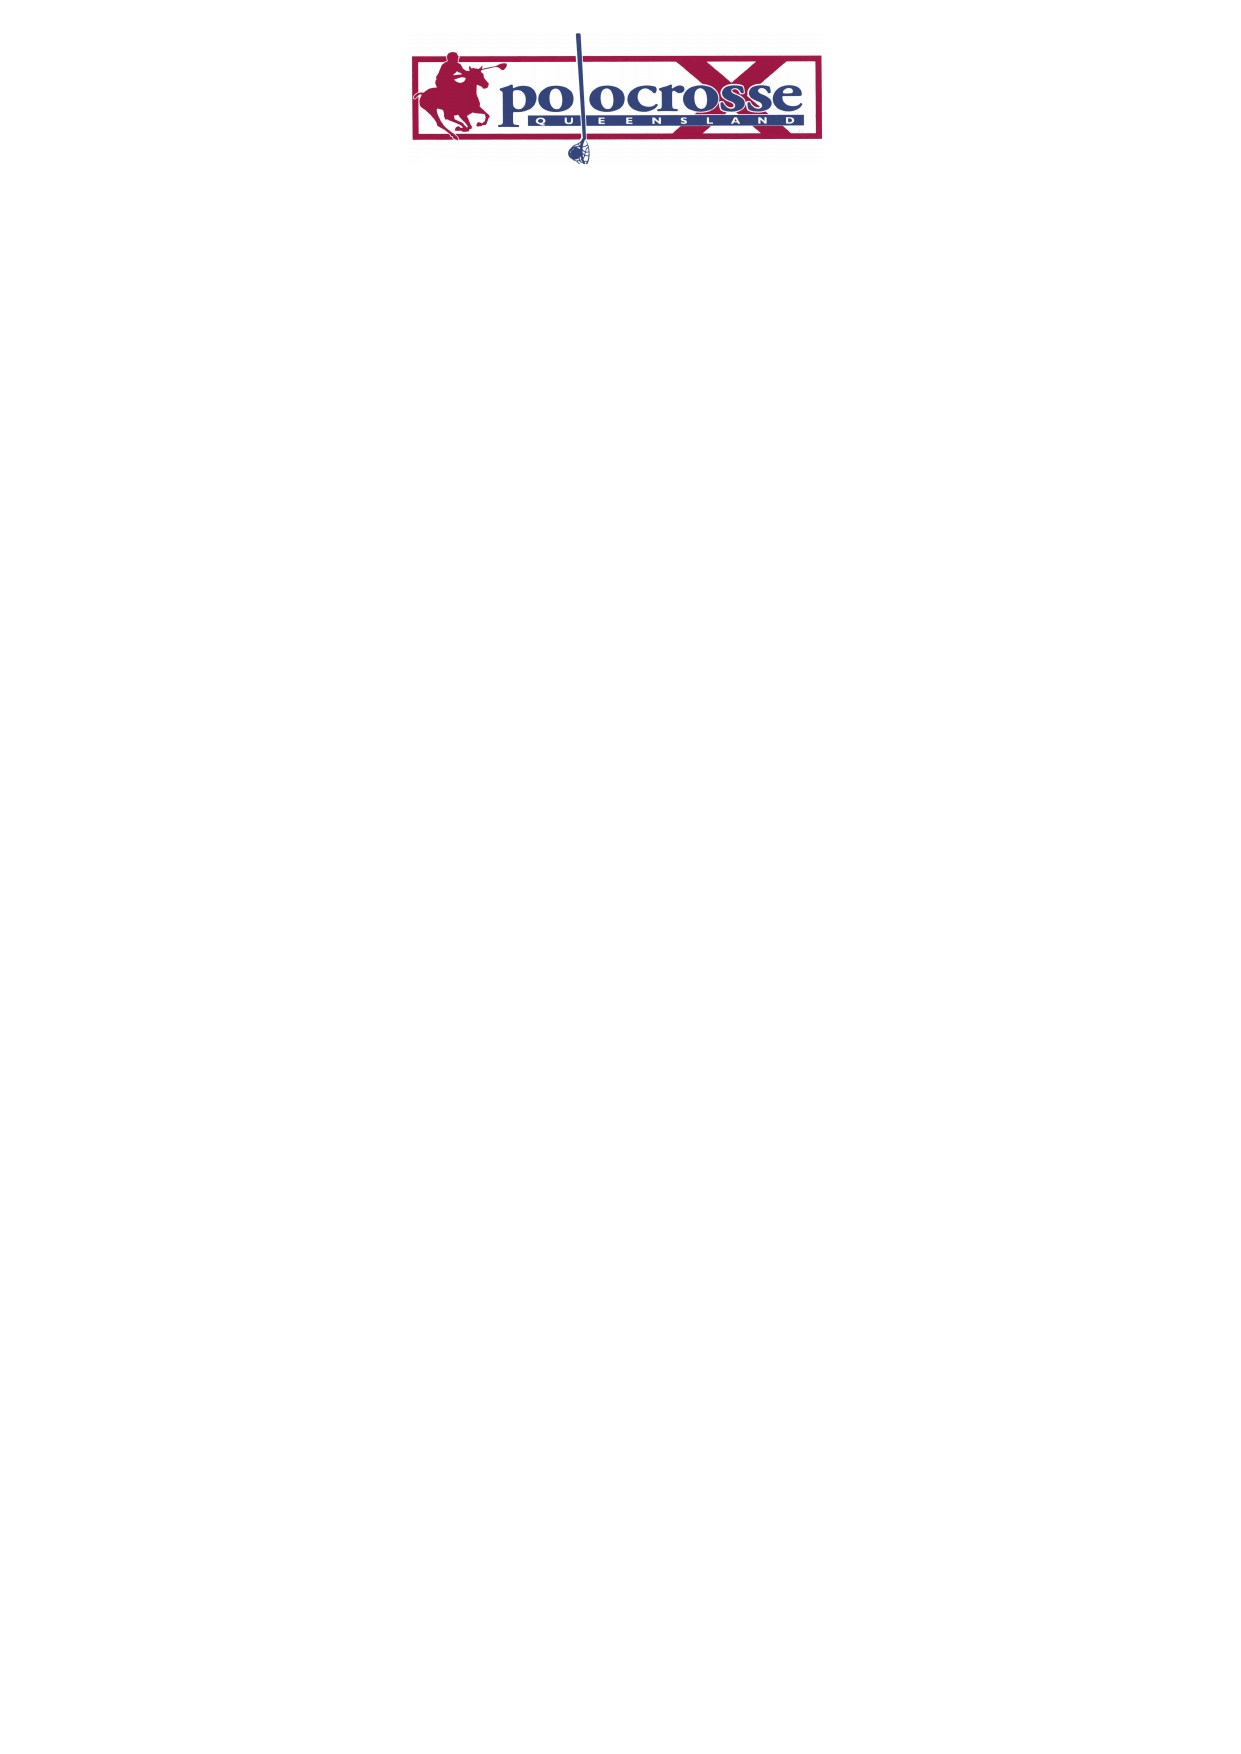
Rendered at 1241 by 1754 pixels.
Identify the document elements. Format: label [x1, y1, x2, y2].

picture [407, 32, 823, 164]
